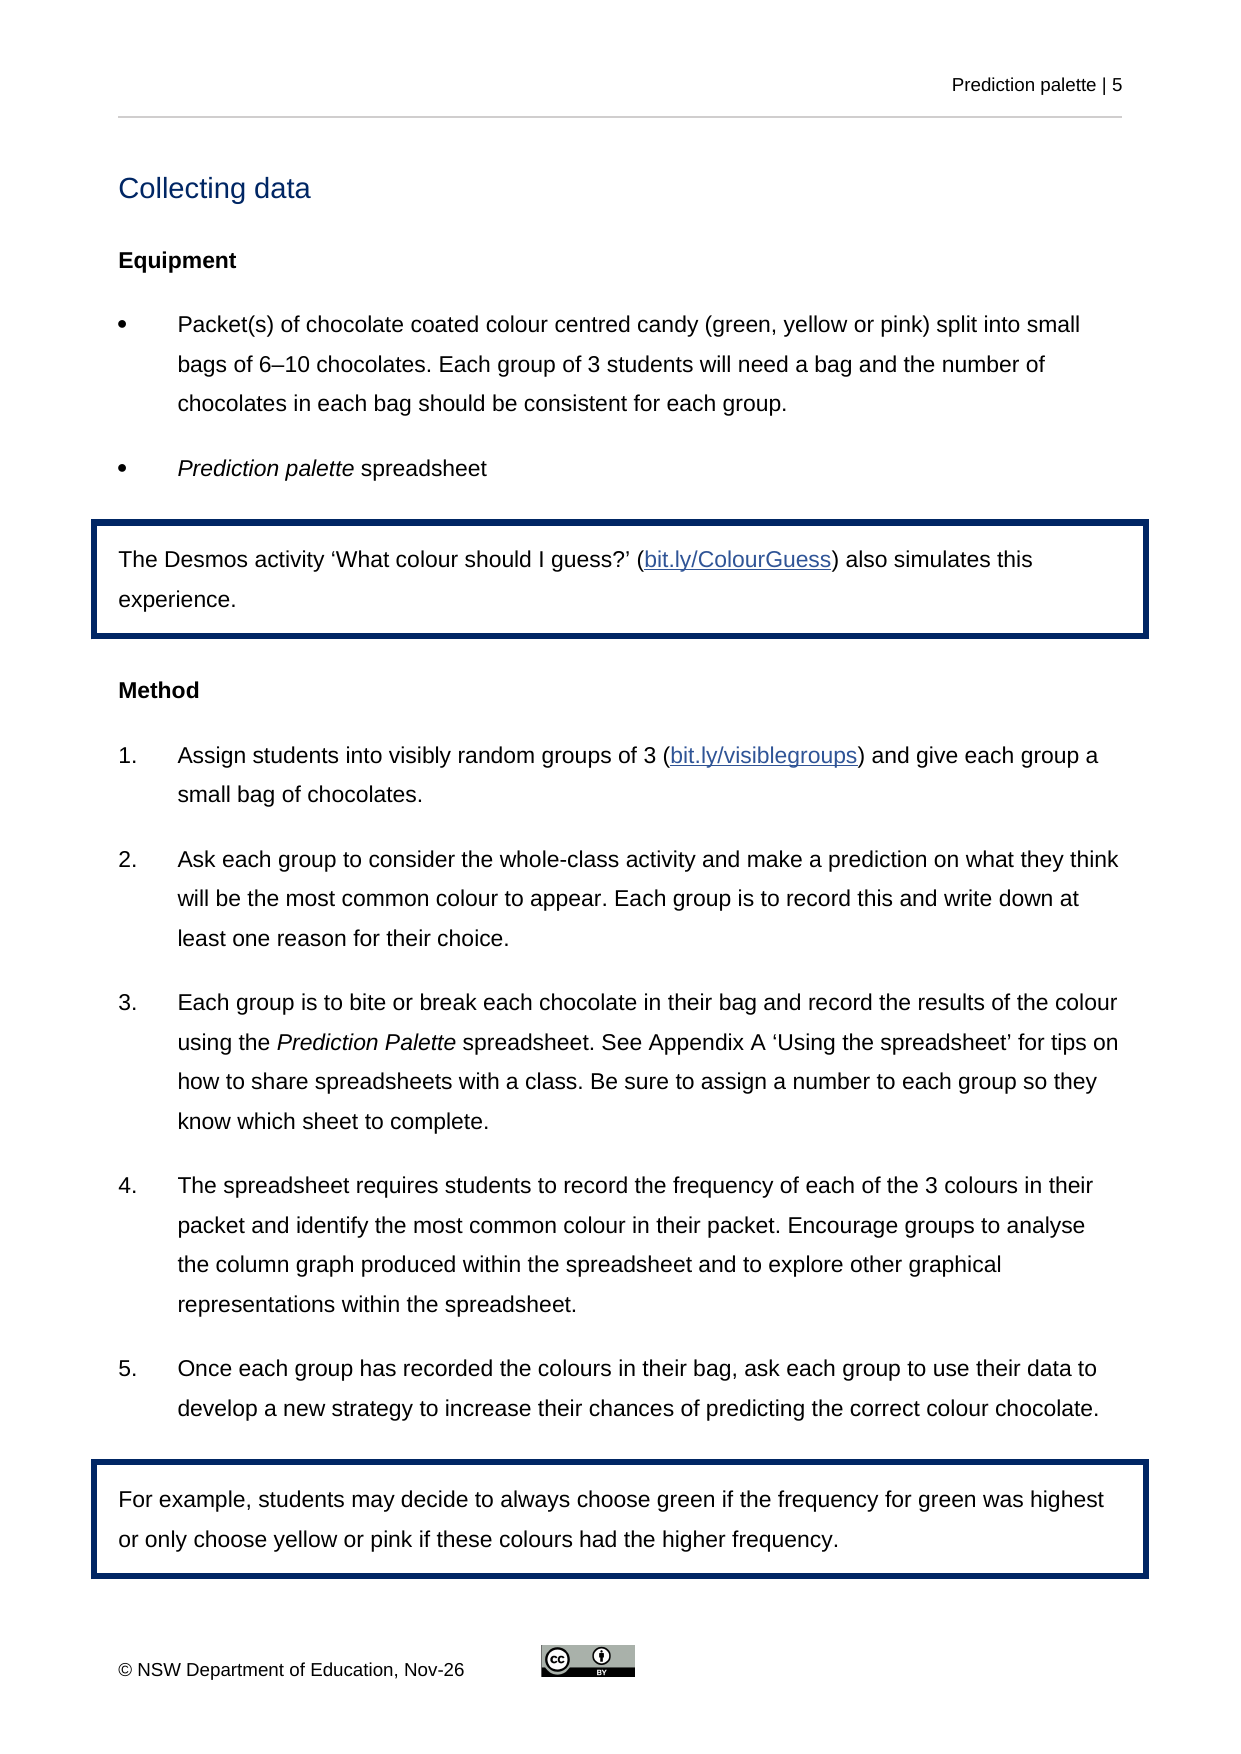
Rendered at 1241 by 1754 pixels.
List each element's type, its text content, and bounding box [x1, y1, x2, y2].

list Packet(s) of chocolate coated colour centred candy (green, yellow or pink) split into small bags of 6–10 chocolates. Each group of 3 students will need a bag and the number of chocolates in each bag should be consistent for each group. [118, 311, 1122, 417]
text For example, students may decide to always choose green if the frequency for green was highest or only choose yellow or pink if these colours had the higher frequency. [97, 1465, 1143, 1573]
list Prediction palette spreadsheet [118, 455, 1122, 481]
subtitle Method [118, 677, 1122, 704]
list Ask each group to consider the whole-class activity and make a prediction on what they think will be the most common colour to appear. Each group is to record this and write down at least one reason for their choice. [118, 846, 1122, 951]
subtitle Collecting data [118, 172, 1122, 205]
list Each group is to bite or break each chocolate in their bag and record the results of the colour using the Prediction Palette spreadsheet. See Appendix A ‘Using the spreadsheet’ for tips on how to share spreadsheets with a class. Be sure to assign a number to each group so they know which sheet to complete. [118, 989, 1122, 1134]
list The spreadsheet requires students to record the frequency of each of the 3 colours in their packet and identify the most common colour in their packet. Encourage groups to analyse the column graph produced within the spreadsheet and to explore other graphical representations within the spreadsheet. [118, 1172, 1122, 1317]
list Once each group has recorded the colours in their bag, ask each group to use their data to develop a new strategy to increase their chances of predicting the correct colour chocolate. [118, 1355, 1122, 1421]
list Assign students into visibly random groups of 3 (bit.ly/visiblegroups) and give each group a small bag of chocolates. [118, 742, 1122, 808]
text The Desmos activity ‘What colour should I guess?’ (bit.ly/ColourGuess) also simulates this experience. [97, 526, 1143, 633]
subtitle Equipment [118, 247, 1122, 273]
picture [541, 1645, 635, 1677]
